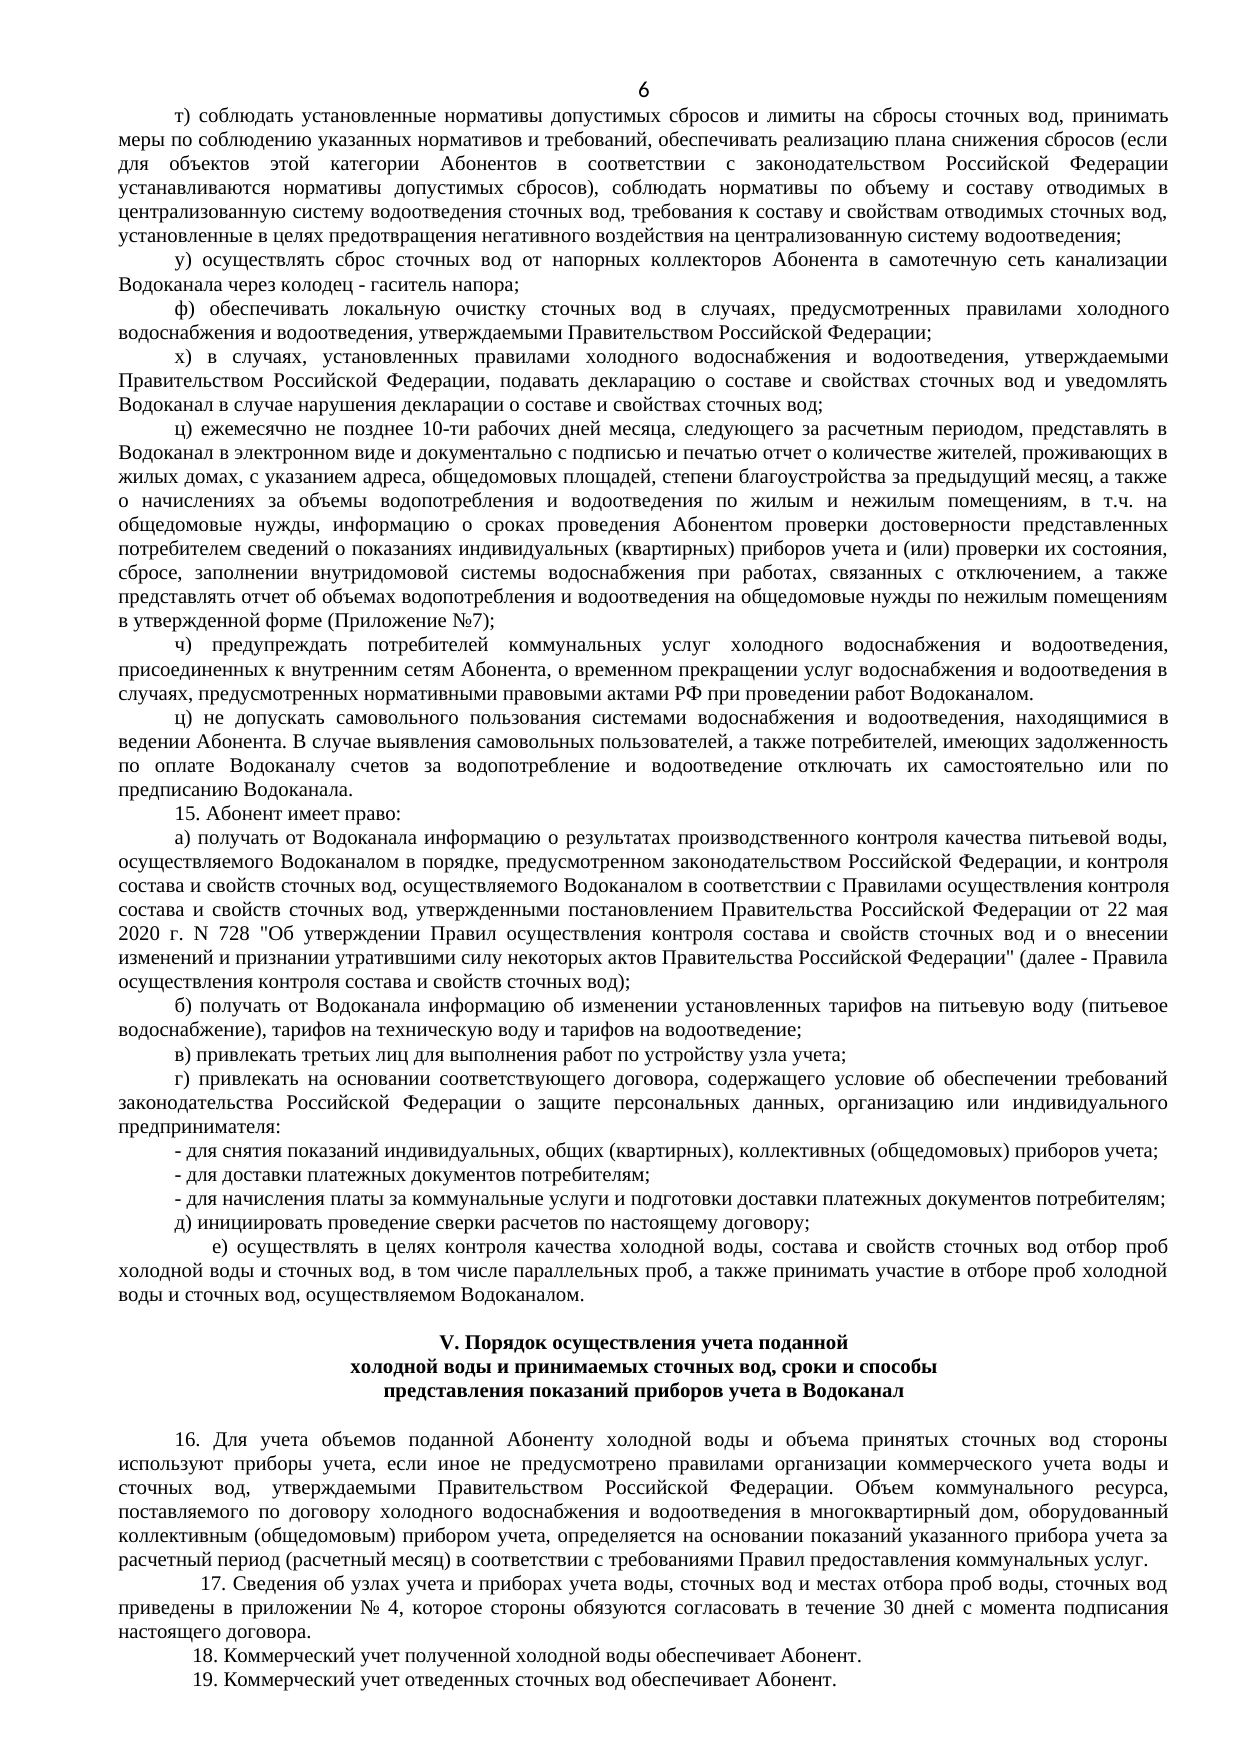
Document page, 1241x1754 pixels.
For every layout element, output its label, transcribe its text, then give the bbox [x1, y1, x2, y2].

text т) соблюдать установленные нормативы допустимых сбросов и лимиты на сбросы сточных вод, принимать меры по соблюдению указанных нормативов и требований, обеспечивать реализацию плана снижения сбросов (если для объектов этой категории Абонентов в соответствии с законодательством Российской Федерации устанавливаются нормативы допустимых сбросов), соблюдать нормативы по объему и составу отводимых в централизованную систему водоотведения сточных вод, требования к составу и свойствам отводимых сточных вод, установленные в целях предотвращения негативного воздействия на централизованную систему водоотведения; [118, 103, 1169, 247]
text в) привлекать третьих лиц для выполнения работ по устройству узла учета; [118, 1041, 1169, 1066]
text г) привлекать на основании соответствующего договора, содержащего условие об обеспечении требований законодательства Российской Федерации о защите персональных данных, организацию или индивидуального предпринимателя: [118, 1066, 1169, 1138]
text а) получать от Водоканала информацию о результатах производственного контроля качества питьевой воды, осуществляемого Водоканалом в порядке, предусмотренном законодательством Российской Федерации, и контроля состава и свойств сточных вод, осуществляемого Водоканалом в соответствии с Правилами осуществления контроля состава и свойств сточных вод, утвержденными постановлением Правительства Российской Федерации от 22 мая 2020 г. N 728 "Об утверждении Правил осуществления контроля состава и свойств сточных вод и о внесении изменений и признании утратившими силу некоторых актов Правительства Российской Федерации" (далее - Правила осуществления контроля состава и свойств сточных вод); [118, 825, 1169, 993]
text ц) ежемесячно не позднее 10-ти рабочих дней месяца, следующего за расчетным периодом, представлять в Водоканал в электронном виде и документально с подписью и печатью отчет о количестве жителей, проживающих в жилых домах, с указанием адреса, общедомовых площадей, степени благоустройства за предыдущий месяц, а также о начислениях за объемы водопотребления и водоотведения по жилым и нежилым помещениям, в т.ч. на общедомовые нужды, информацию о сроках проведения Абонентом проверки достоверности представленных потребителем сведений о показаниях индивидуальных (квартирных) приборов учета и (или) проверки их состояния, сбросе, заполнении внутридомовой системы водоснабжения при работах, связанных с отключением, а также представлять отчет об объемах водопотребления и водоотведения на общедомовые нужды по нежилым помещениям в утвержденной форме (Приложение №7); [118, 416, 1169, 632]
text д) инициировать проведение сверки расчетов по настоящему договору; [118, 1210, 1169, 1234]
text ч) предупреждать потребителей коммунальных услуг холодного водоснабжения и водоотведения, присоединенных к внутренним сетям Абонента, о временном прекращении услуг водоснабжения и водоотведения в случаях, предусмотренных нормативными правовыми актами РФ при проведении работ Водоканалом. [118, 632, 1169, 704]
text - для начисления платы за коммунальные услуги и подготовки доставки платежных документов потребителям; [118, 1186, 1169, 1210]
text 17. Сведения об узлах учета и приборах учета воды, сточных вод и местах отбора проб воды, сточных вод приведены в приложении № 4, которое стороны обязуются согласовать в течение 30 дней с момента подписания настоящего договора. [118, 1571, 1169, 1643]
text 16. Для учета объемов поданной Абоненту холодной воды и объема принятых сточных вод стороны используют приборы учета, если иное не предусмотрено правилами организации коммерческого учета воды и сточных вод, утверждаемыми Правительством Российской Федерации. Объем коммунального ресурса, поставляемого по договору холодного водоснабжения и водоотведения в многоквартирный дом, оборудованный коллективным (общедомовым) прибором учета, определяется на основании показаний указанного прибора учета за расчетный период (расчетный месяц) в соответствии с требованиями Правил предоставления коммунальных услуг. [118, 1426, 1169, 1571]
text б) получать от Водоканала информацию об изменении установленных тарифов на питьевую воду (питьевое водоснабжение), тарифов на техническую воду и тарифов на водоотведение; [118, 993, 1169, 1041]
text - для доставки платежных документов потребителям; [118, 1162, 1169, 1186]
text 15. Абонент имеет право: [118, 801, 1169, 825]
text - для снятия показаний индивидуальных, общих (квартирных), коллективных (общедомовых) приборов учета; [118, 1138, 1169, 1162]
text V. Порядок осуществления учета поданной [118, 1330, 1169, 1354]
text холодной воды и принимаемых сточных вод, сроки и способы [118, 1354, 1169, 1378]
text х) в случаях, установленных правилами холодного водоснабжения и водоотведения, утверждаемыми Правительством Российской Федерации, подавать декларацию о составе и свойствах сточных вод и уведомлять Водоканал в случае нарушения декларации о составе и свойствах сточных вод; [118, 344, 1169, 416]
text ф) обеспечивать локальную очистку сточных вод в случаях, предусмотренных правилами холодного водоснабжения и водоотведения, утверждаемыми Правительством Российской Федерации; [118, 296, 1169, 344]
text 18. Коммерческий учет полученной холодной воды обеспечивает Абонент. [118, 1643, 1169, 1667]
text е) осуществлять в целях контроля качества холодной воды, состава и свойств сточных вод отбор проб холодной воды и сточных вод, в том числе параллельных проб, а также принимать участие в отборе проб холодной воды и сточных вод, осуществляемом Водоканалом. [118, 1234, 1169, 1306]
text у) осуществлять сброс сточных вод от напорных коллекторов Абонента в самотечную сеть канализации Водоканала через колодец - гаситель напора; [118, 247, 1169, 296]
text ц) не допускать самовольного пользования системами водоснабжения и водоотведения, находящимися в ведении Абонента. В случае выявления самовольных пользователей, а также потребителей, имеющих задолженность по оплате Водоканалу счетов за водопотребление и водоотведение отключать их самостоятельно или по предписанию Водоканала. [118, 704, 1169, 801]
text 19. Коммерческий учет отведенных сточных вод обеспечивает Абонент. [118, 1667, 1169, 1691]
text представления показаний приборов учета в Водоканал [118, 1378, 1169, 1402]
